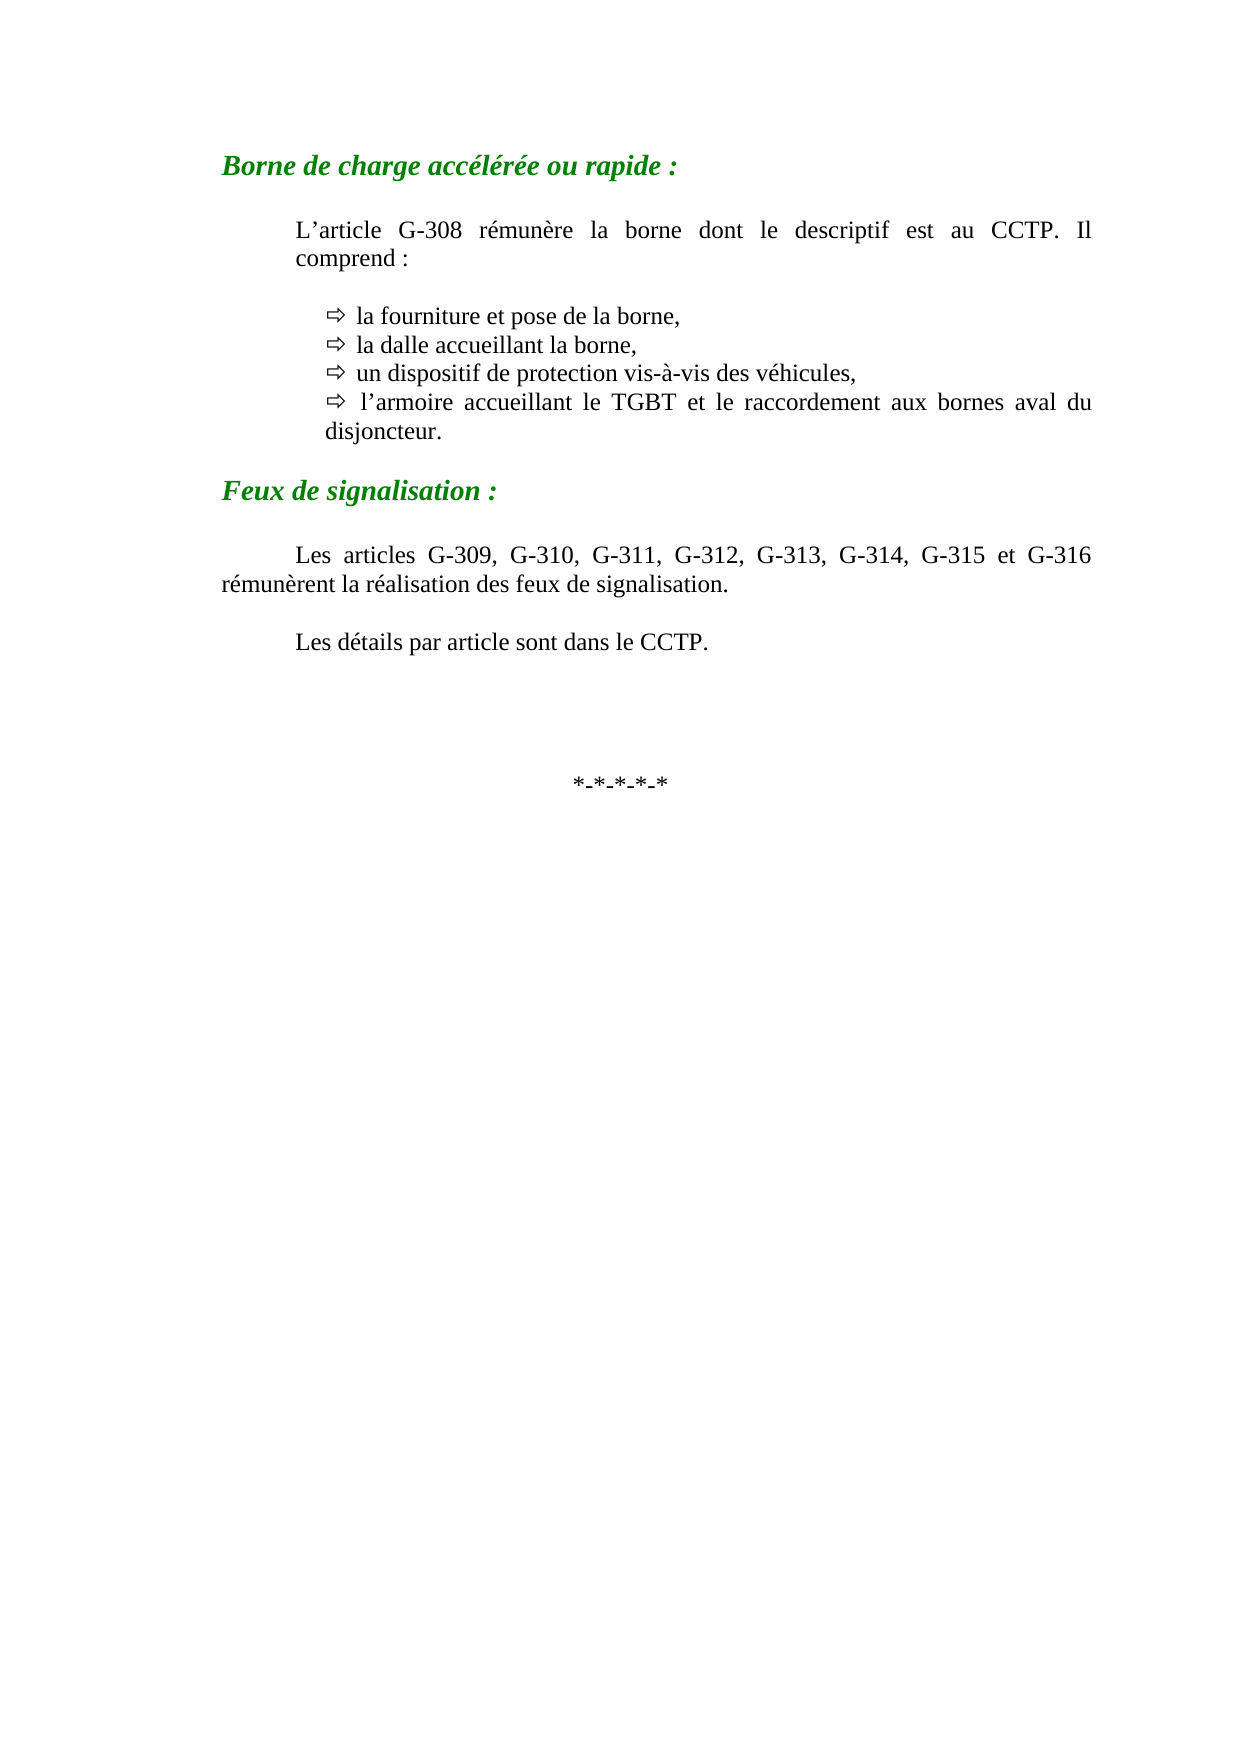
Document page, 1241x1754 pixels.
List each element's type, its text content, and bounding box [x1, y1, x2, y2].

text l’armoire accueillant le TGBT et le raccordement aux bornes aval du disjoncteur. [325, 387, 1093, 445]
text *-*-*-*-* [148, 771, 1093, 799]
text la dalle accueillant la borne, [325, 330, 1093, 358]
text Borne de charge accélérée ou rapide : [221, 148, 1093, 181]
text Les détails par article sont dans le CCTP. [221, 627, 1093, 656]
text Feux de signalisation : [221, 473, 1093, 507]
text un dispositif de protection vis-à-vis des véhicules, [325, 358, 1093, 387]
text L’article G-308 rémunère la borne dont le descriptif est au CCTP. Il comprend : [295, 215, 1093, 272]
text Les articles G-309, G-310, G-311, G-312, G-313, G-314, G-315 et G-316 rémunèrent la réalisation des feux de signalisation. [221, 541, 1093, 598]
text la fourniture et pose de la borne, [325, 301, 1093, 330]
